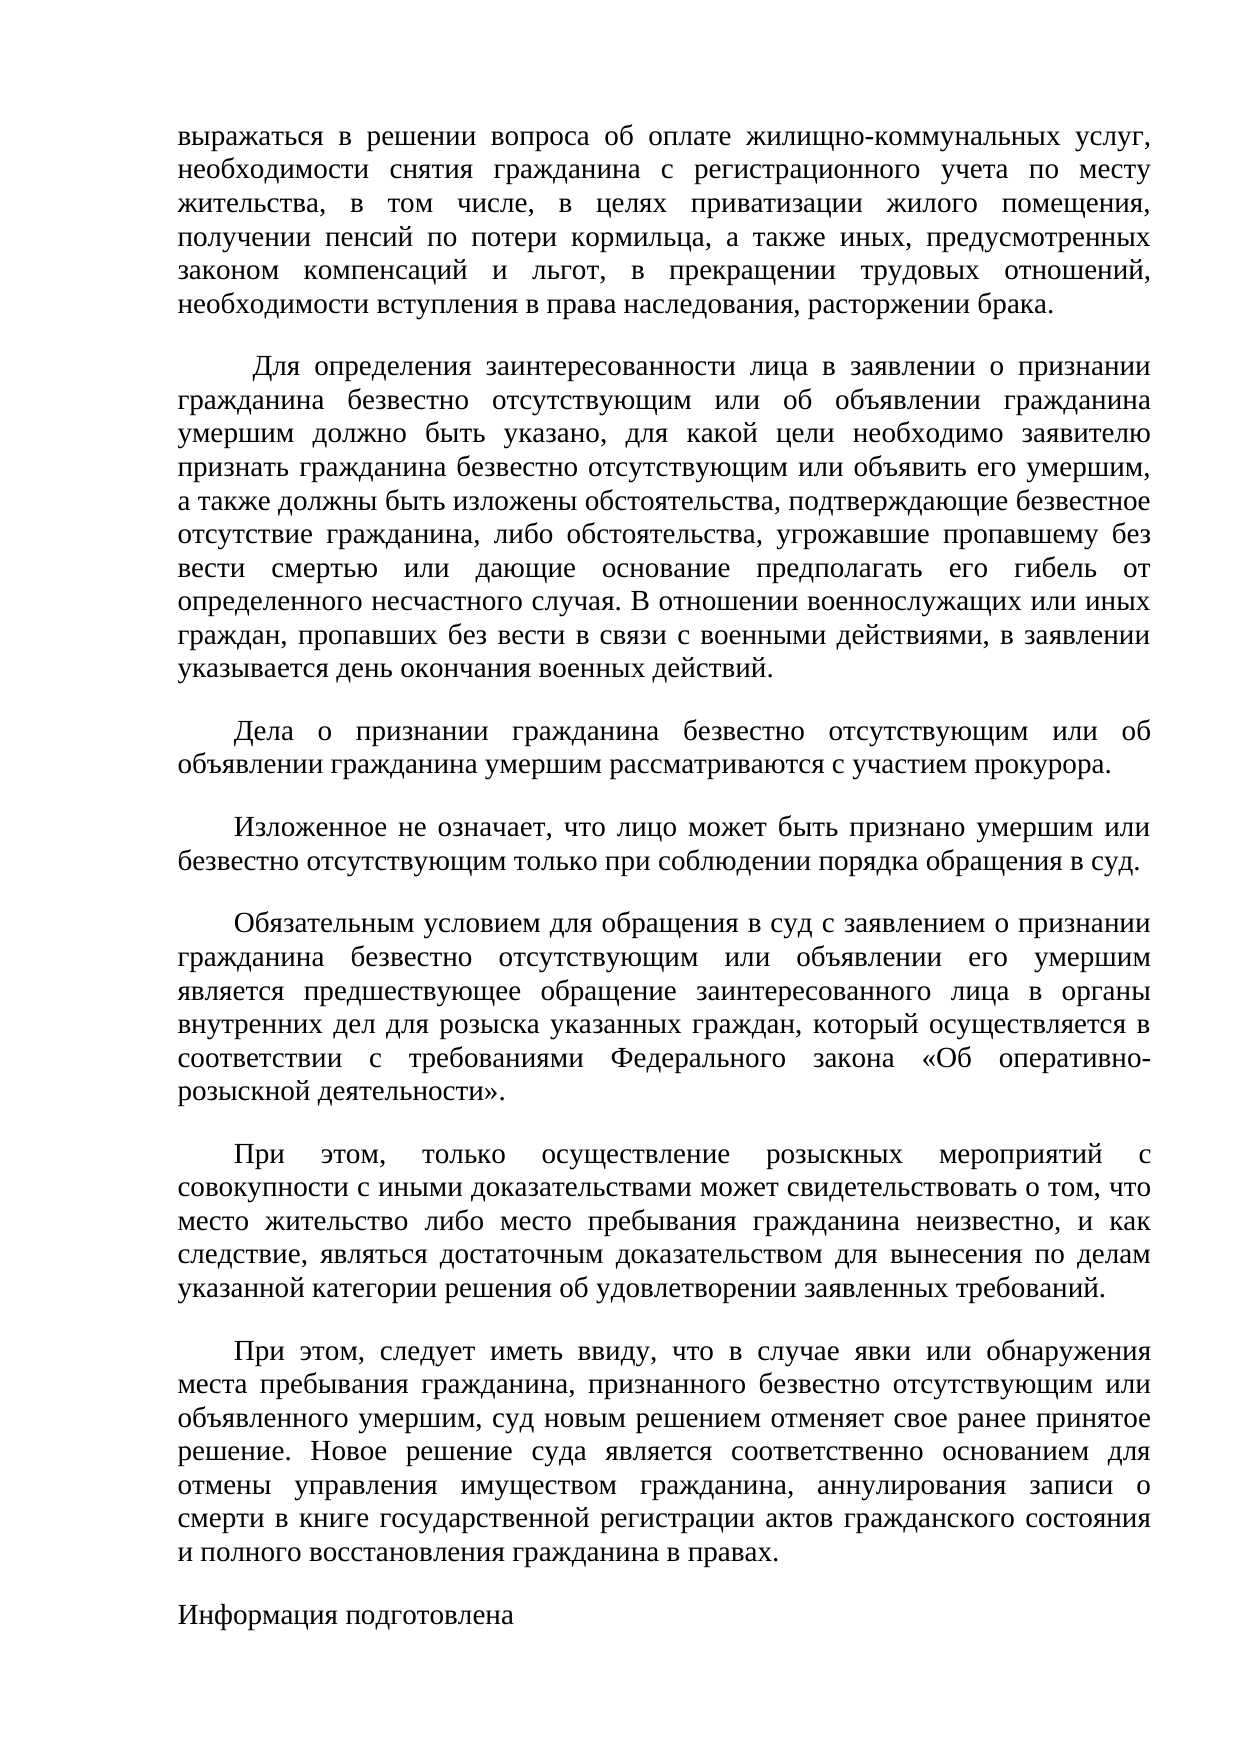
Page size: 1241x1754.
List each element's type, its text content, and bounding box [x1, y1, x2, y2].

text Дела о признании гражданина безвестно отсутствующим или об объявлении гражданина умершим рассматриваются с участием прокурора. [177, 713, 1152, 780]
text Для определения заинтересованности лица в заявлении о признании гражданина безвестно отсутствующим или об объявлении гражданина умершим должно быть указано, для какой цели необходимо заявителю признать гражданина безвестно отсутствующим или объявить его умершим, а также должны быть изложены обстоятельства, подтверждающие безвестное отсутствие гражданина, либо обстоятельства, угрожавшие пропавшему без вести смертью или дающие основание предполагать его гибель от определенного несчастного случая. В отношении военнослужащих или иных граждан, пропавших без вести в связи с военными действиями, в заявлении указывается день окончания военных действий. [177, 348, 1152, 684]
text При этом, следует иметь ввиду, что в случае явки или обнаружения места пребывания гражданина, признанного безвестно отсутствующим или объявленного умершим, суд новым решением отменяет свое ранее принятое решение. Новое решение суда является соответственно основанием для отмены управления имуществом гражданина, аннулирования записи о смерти в книге государственной регистрации актов гражданского состояния и полного восстановления гражданина в правах. [177, 1333, 1152, 1568]
text Обязательным условием для обращения в суд с заявлением о признании гражданина безвестно отсутствующим или объявлении его умершим является предшествующее обращение заинтересованного лица в органы внутренних дел для розыска указанных граждан, который осуществляется в соответствии с требованиями Федерального закона «Об оперативно-розыскной деятельности». [177, 906, 1152, 1107]
text Информация подготовлена [177, 1597, 1152, 1630]
text Изложенное не означает, что лицо может быть признано умершим или безвестно отсутствующим только при соблюдении порядка обращения в суд. [177, 809, 1152, 876]
text При этом, только осуществление розыскных мероприятий с совокупности с иными доказательствами может свидетельствовать о том, что место жительство либо место пребывания гражданина неизвестно, и как следствие, являться достаточным доказательством для вынесения по делам указанной категории решения об удовлетворении заявленных требований. [177, 1136, 1152, 1304]
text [177, 118, 1152, 319]
